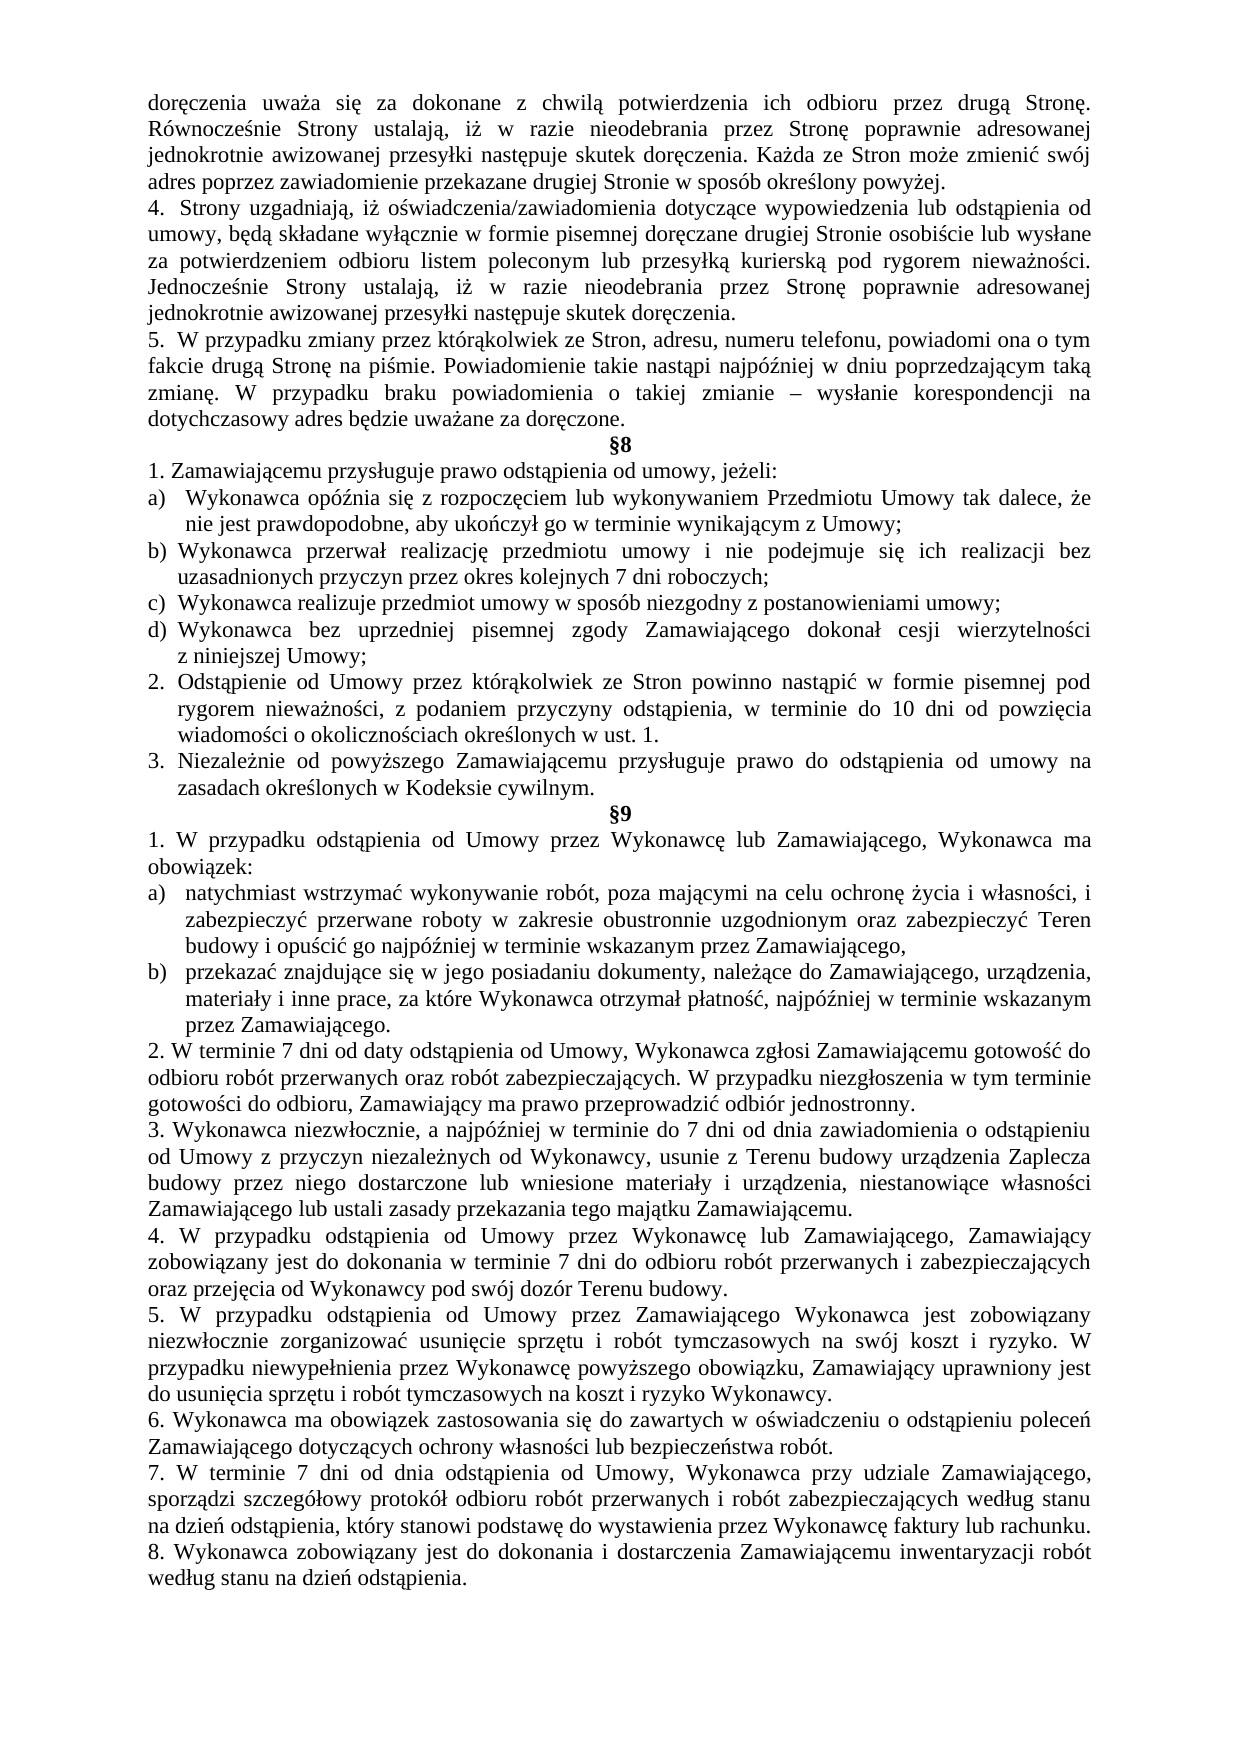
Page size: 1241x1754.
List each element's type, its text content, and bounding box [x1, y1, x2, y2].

text 6. Wykonawca ma obowiązek zastosowania się do zawartych w oświadczeniu o odstąpieniu poleceń Zamawiającego dotyczących ochrony własności lub bezpieczeństwa robót. [148, 1406, 1093, 1459]
text 7. W terminie 7 dni od dnia odstąpienia od Umowy, Wykonawca przy udziale Zamawiającego, sporządzi szczegółowy protokół odbioru robót przerwanych i robót zabezpieczających według stanu na dzień odstąpienia, który stanowi podstawę do wystawienia przez Wykonawcę faktury lub rachunku. [148, 1459, 1093, 1538]
list przekazać znajdujące się w jego posiadaniu dokumenty, należące do Zamawiającego, urządzenia, materiały i inne prace, za które Wykonawca otrzymał płatność, najpóźniej w terminie wskazanym przez Zamawiającego. [148, 958, 1093, 1037]
text 1. Zamawiającemu przysługuje prawo odstąpienia od umowy, jeżeli: [148, 458, 1093, 484]
text §8 [148, 431, 1093, 458]
list Wykonawca bez uprzedniej pisemnej zgody Zamawiającego dokonał cesji wierzytelności z niniejszej Umowy; [148, 616, 1093, 668]
list Wykonawca przerwał realizację przedmiotu umowy i nie podejmuje się ich realizacji bez uzasadnionych przyczyn przez okres kolejnych 7 dni roboczych; [148, 537, 1093, 589]
text 3. Wykonawca niezwłocznie, a najpóźniej w terminie do 7 dni od dnia zawiadomienia o odstąpieniu od Umowy z przyczyn niezależnych od Wykonawcy, usunie z Terenu budowy urządzenia Zaplecza budowy przez niego dostarczone lub wniesione materiały i urządzenia, niestanowiące własności Zamawiającego lub ustali zasady przekazania tego majątku Zamawiającemu. [148, 1116, 1093, 1222]
text 1. W przypadku odstąpienia od Umowy przez Wykonawcę lub Zamawiającego, Wykonawca ma obowiązek: [148, 827, 1093, 879]
list Odstąpienie od Umowy przez którąkolwiek ze Stron powinno nastąpić w formie pisemnej pod rygorem nieważności, z podaniem przyczyny odstąpienia, w terminie do 10 dni od powzięcia wiadomości o okolicznościach określonych w ust. 1. [148, 668, 1093, 747]
text 4. Strony uzgadniają, iż oświadczenia/zawiadomienia dotyczące wypowiedzenia lub odstąpienia od umowy, będą składane wyłącznie w formie pisemnej doręczane drugiej Stronie osobiście lub wysłane za potwierdzeniem odbioru listem poleconym lub przesyłką kurierską pod rygorem nieważności. Jednocześnie Strony ustalają, iż w razie nieodebrania przez Stronę poprawnie adresowanej jednokrotnie awizowanej przesyłki następuje skutek doręczenia. [148, 194, 1093, 326]
list Wykonawca realizuje przedmiot umowy w sposób niezgodny z postanowieniami umowy; [148, 589, 1093, 616]
list natychmiast wstrzymać wykonywanie robót, poza mającymi na celu ochronę życia i własności, i zabezpieczyć przerwane roboty w zakresie obustronnie uzgodnionym oraz zabezpieczyć Teren budowy i opuścić go najpóźniej w terminie wskazanym przez Zamawiającego, [148, 879, 1093, 958]
text 5. W przypadku zmiany przez którąkolwiek ze Stron, adresu, numeru telefonu, powiadomi ona o tym fakcie drugą Stronę na piśmie. Powiadomienie takie nastąpi najpóźniej w dniu poprzedzającym taką zmianę. W przypadku braku powiadomienia o takiej zmianie – wysłanie korespondencji na dotychczasowy adres będzie uważane za doręczone. [148, 326, 1093, 431]
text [148, 89, 1093, 194]
text 5. W przypadku odstąpienia od Umowy przez Zamawiającego Wykonawca jest zobowiązany niezwłocznie zorganizować usunięcie sprzętu i robót tymczasowych na swój koszt i ryzyko. W przypadku niewypełnienia przez Wykonawcę powyższego obowiązku, Zamawiający uprawniony jest do usunięcia sprzętu i robót tymczasowych na koszt i ryzyko Wykonawcy. [148, 1301, 1093, 1406]
text 4. W przypadku odstąpienia od Umowy przez Wykonawcę lub Zamawiającego, Zamawiający zobowiązany jest do dokonania w terminie 7 dni do odbioru robót przerwanych i zabezpieczających oraz przejęcia od Wykonawcy pod swój dozór Terenu budowy. [148, 1222, 1093, 1301]
text §9 [148, 800, 1093, 827]
text 8. Wykonawca zobowiązany jest do dokonania i dostarczenia Zamawiającemu inwentaryzacji robót według stanu na dzień odstąpienia. [148, 1538, 1093, 1591]
list Wykonawca opóźnia się z rozpoczęciem lub wykonywaniem Przedmiotu Umowy tak dalece, że nie jest prawdopodobne, aby ukończył go w terminie wynikającym z Umowy; [148, 484, 1093, 537]
text 2. W terminie 7 dni od daty odstąpienia od Umowy, Wykonawca zgłosi Zamawiającemu gotowość do odbioru robót przerwanych oraz robót zabezpieczających. W przypadku niezgłoszenia w tym terminie gotowości do odbioru, Zamawiający ma prawo przeprowadzić odbiór jednostronny. [148, 1037, 1093, 1116]
list Niezależnie od powyższego Zamawiającemu przysługuje prawo do odstąpienia od umowy na zasadach określonych w Kodeksie cywilnym. [148, 747, 1093, 800]
